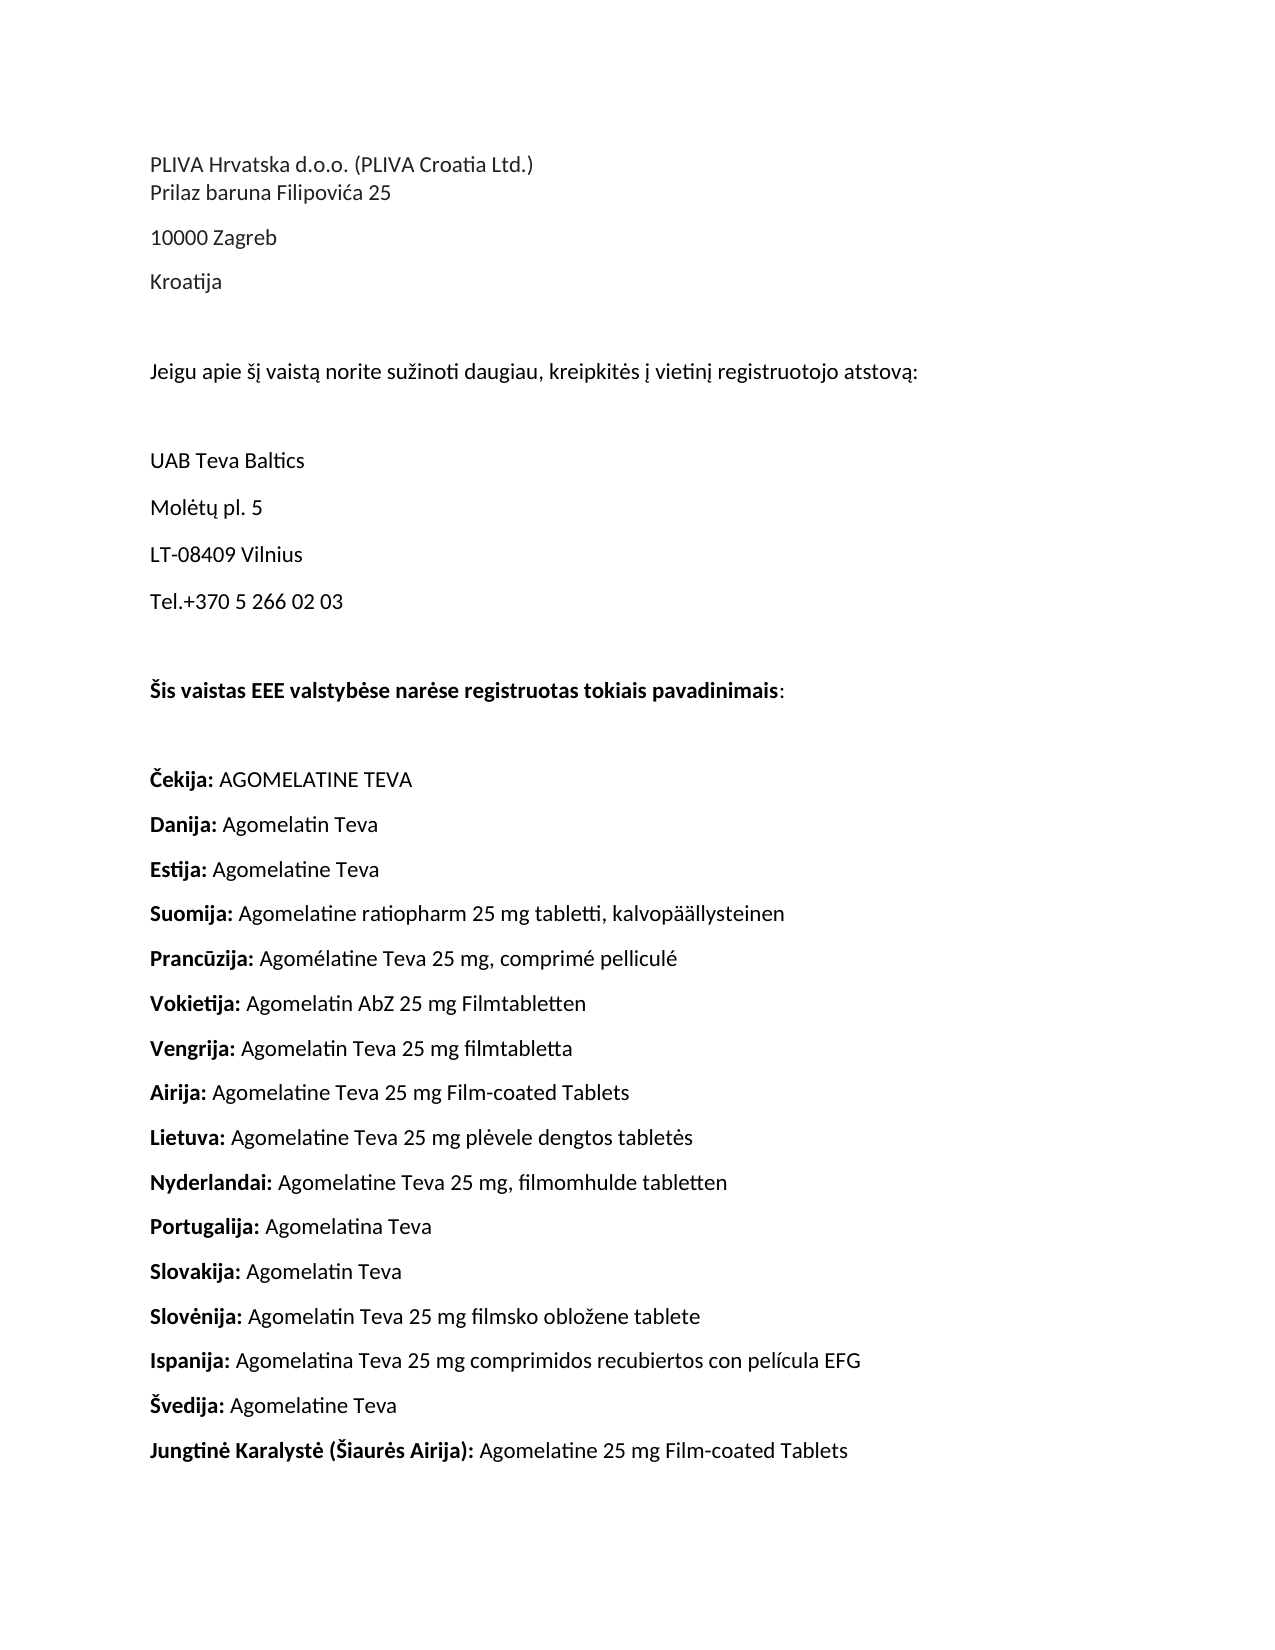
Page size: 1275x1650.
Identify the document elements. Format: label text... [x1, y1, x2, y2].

text Suomija: Agomelatine ratiopharm 25 mg tabletti, kalvopäällysteinen [150, 899, 1125, 928]
text Kroatija [150, 267, 1125, 295]
list Jeigu apie šį vaistą norite sužinoti daugiau, kreipkitės į vietinį registruotojo atstovą: [150, 357, 1125, 385]
text Vokietija: Agomelatin AbZ 25 mg Filmtabletten [150, 989, 1125, 1017]
text Nyderlandai: Agomelatine Teva 25 mg, filmomhulde tabletten [150, 1168, 1125, 1196]
text Tel.+370 5 266 02 03 [150, 587, 1125, 615]
text Jungtinė Karalystė (Šiaurės Airija): Agomelatine 25 mg Film-coated Tablets [150, 1436, 1125, 1464]
text Danija: Agomelatin Teva [150, 810, 1125, 838]
text Slovakija: Agomelatin Teva [150, 1257, 1125, 1285]
text Čekija: AGOMELATINE TEVA [150, 766, 1125, 793]
text Švedija: Agomelatine Teva [150, 1391, 1125, 1419]
text Airija: Agomelatine Teva 25 mg Film-coated Tablets [150, 1078, 1125, 1106]
text Lietuva: Agomelatine Teva 25 mg plėvele dengtos tabletės [150, 1123, 1125, 1151]
text Molėtų pl. 5 [150, 493, 1125, 521]
text UAB Teva Baltics [150, 446, 1125, 474]
text Vengrija: Agomelatin Teva 25 mg filmtabletta [150, 1034, 1125, 1062]
text Portugalija: Agomelatina Teva [150, 1212, 1125, 1240]
list Šis vaistas EEE valstybėse narėse registruotas tokiais pavadinimais: [150, 676, 1125, 704]
text PLIVA Hrvatska d.o.o. (PLIVA Croatia Ltd.) Prilaz baruna Filipovića 25 [150, 150, 1125, 206]
text 10000 Zagreb [150, 223, 1125, 251]
text Slovėnija: Agomelatin Teva 25 mg filmsko obložene tablete [150, 1302, 1125, 1330]
text Ispanija: Agomelatina Teva 25 mg comprimidos recubiertos con película EFG [150, 1346, 1125, 1374]
text Prancūzija: Agomélatine Teva 25 mg, comprimé pelliculé [150, 944, 1125, 972]
text Estija: Agomelatine Teva [150, 855, 1125, 883]
text LT-08409 Vilnius [150, 540, 1125, 568]
